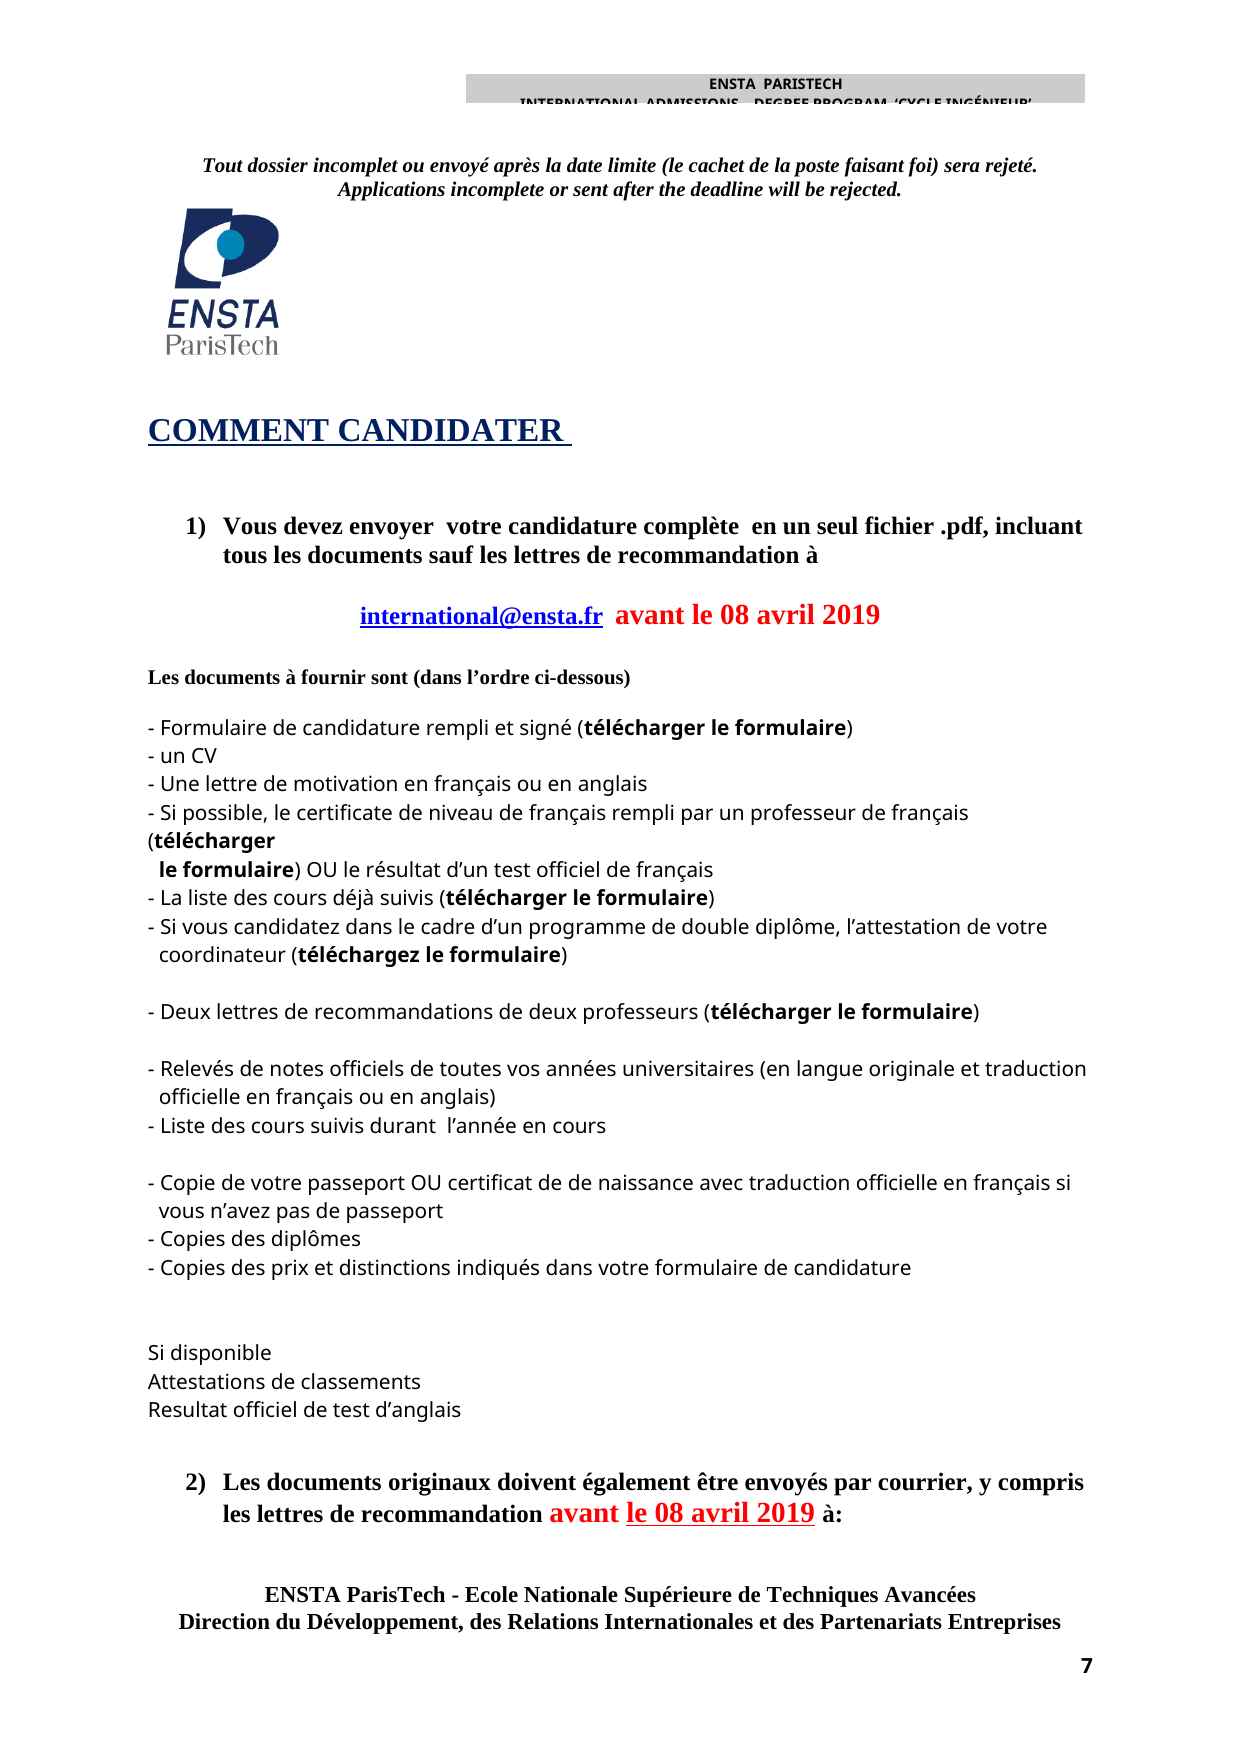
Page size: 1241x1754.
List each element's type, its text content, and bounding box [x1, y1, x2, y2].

text vous n’avez pas de passeport - Copies des diplômes - Copies des prix et distinctions indiqués dans votre formulaire de candidature [148, 1196, 1092, 1310]
text - Relevés de notes officiels de toutes vos années universitaires (en langue originale et traduction [148, 1026, 1092, 1082]
list Vous devez envoyer votre candidature complète en un seul fichier .pdf, incluant tous les documents sauf les lettres de recommandation à [185, 511, 1092, 569]
text - Liste des cours suivis durant l’année en cours [148, 1111, 1092, 1139]
text - Formulaire de candidature rempli et signé (télécharger le formulaire) - un CV - Une lettre de motivation en français ou en anglais - Si possible, le certificate de niveau de français rempli par un professeur de français (télécharger [148, 713, 1092, 855]
text officielle en français ou en anglais) [148, 1082, 1092, 1111]
picture [147, 200, 298, 363]
text Direction du Développement, des Relations Internationales et des Partenariats Entreprises [148, 1608, 1092, 1634]
list Les documents originaux doivent également être envoyés par courrier, y compris les lettres de recommandation avant le 08 avril 2019 à: [185, 1467, 1092, 1529]
text COMMENT CANDIDATER [148, 411, 1092, 449]
text Resultat officiel de test d’anglais [148, 1395, 1092, 1424]
text Attestations de classements [148, 1367, 1092, 1395]
text Si disponible [148, 1338, 1092, 1367]
text - Copie de votre passeport OU certificat de de naissance avec traduction officielle en français si [148, 1139, 1092, 1196]
text Les documents à fournir sont (dans l’ordre ci-dessous) [148, 664, 1092, 689]
text - Si vous candidatez dans le cadre d’un programme de double diplôme, l’attestation de votre [148, 912, 1092, 940]
text le formulaire) OU le résultat d’un test officiel de français - La liste des cours déjà suivis (télécharger le formulaire) [148, 855, 1092, 912]
text ENSTA ParisTech - Ecole Nationale Supérieure de Techniques Avancées [148, 1582, 1092, 1608]
text - Deux lettres de recommandations de deux professeurs (télécharger le formulaire) [148, 969, 1092, 1026]
text coordinateur (téléchargez le formulaire) [148, 940, 1092, 969]
text international@ensta.fr avant le 08 avril 2019 [148, 597, 1092, 631]
text Tout dossier incomplet ou envoyé après la date limite (le cachet de la poste faisant foi) sera rejeté. [148, 152, 1092, 177]
text Applications incomplete or sent after the deadline will be rejected. [148, 177, 1092, 201]
